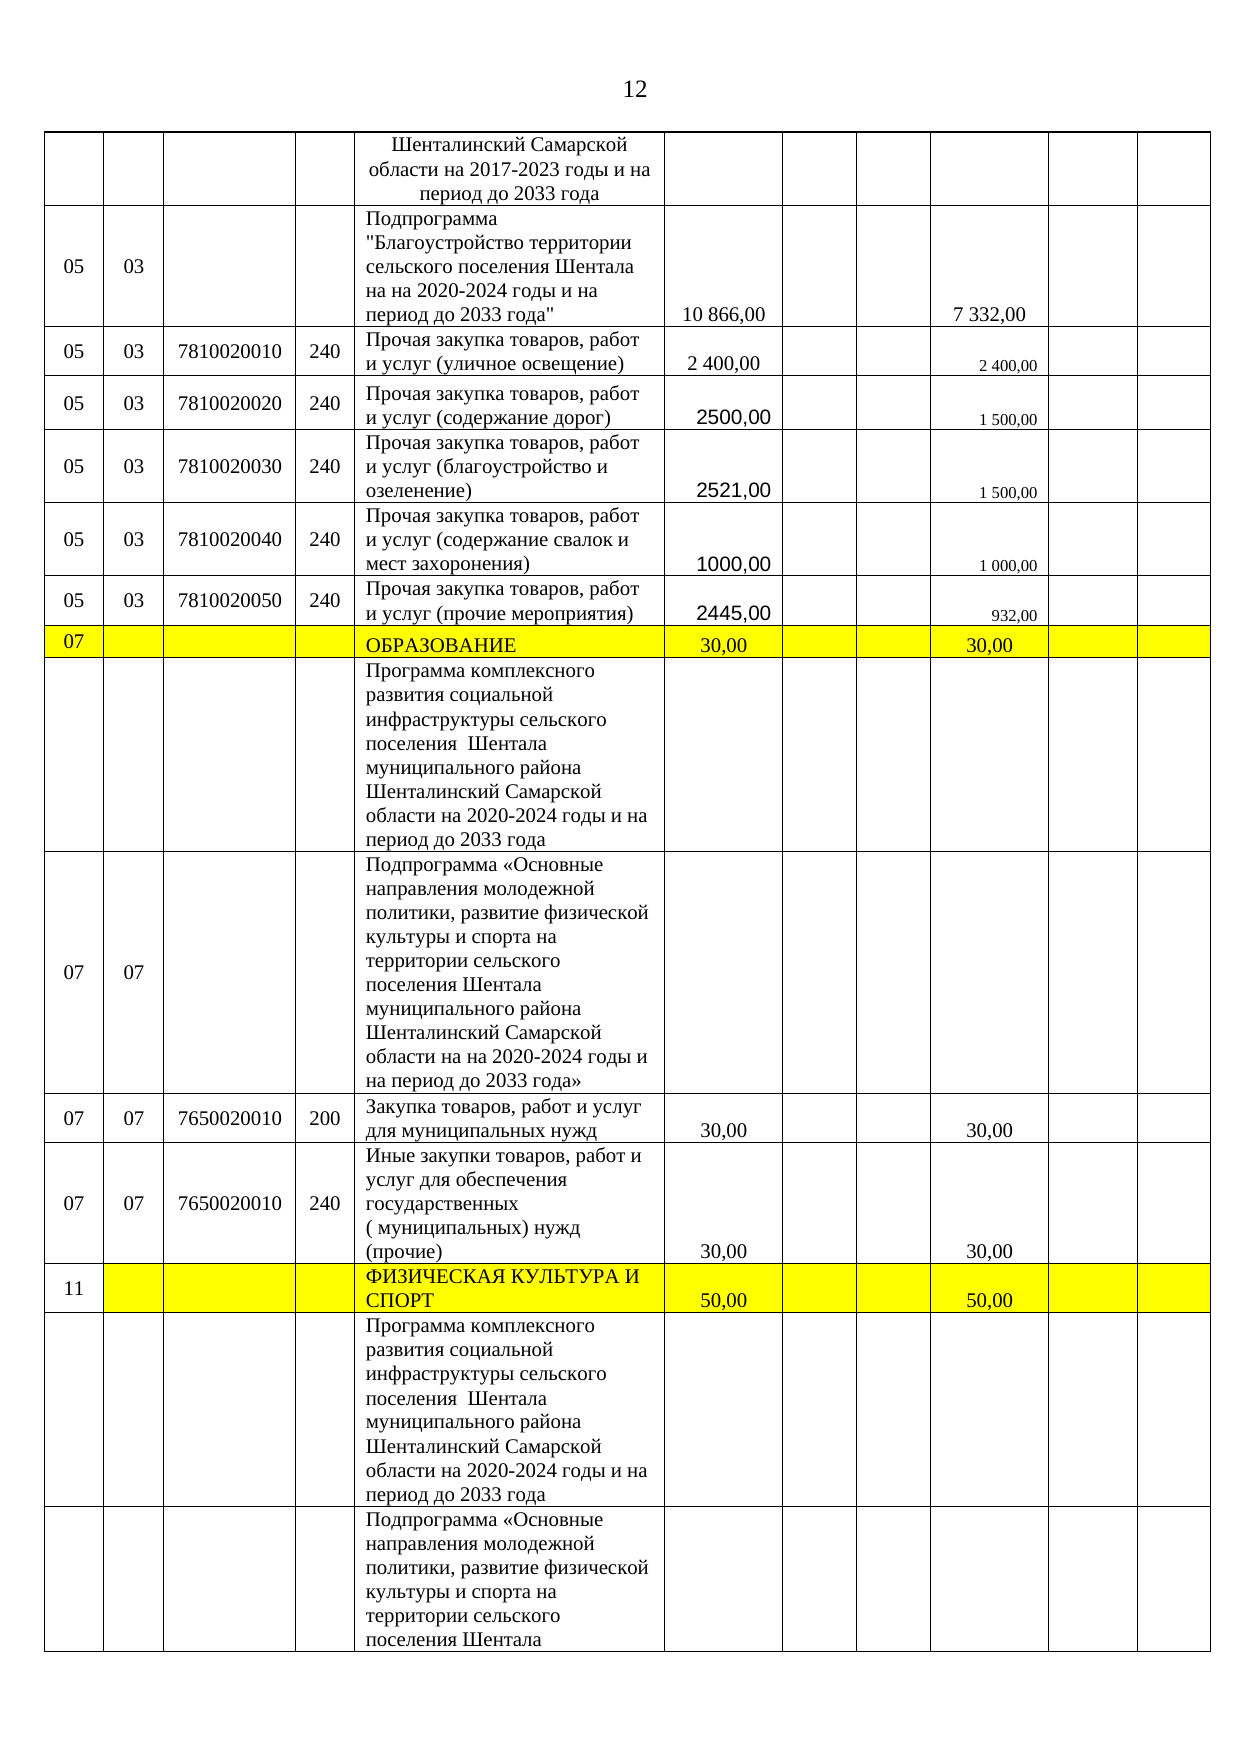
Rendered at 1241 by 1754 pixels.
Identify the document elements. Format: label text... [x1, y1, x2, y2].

table_cell 1 500,00 [931, 376, 1048, 429]
table_cell 2445,00 [665, 576, 782, 624]
table_cell [104, 133, 163, 204]
table_cell [857, 626, 930, 657]
table_cell [1049, 852, 1137, 1092]
table_cell 7810020020 [164, 376, 295, 429]
table_cell [857, 658, 930, 851]
table_cell [296, 1507, 354, 1651]
table_cell [783, 1313, 856, 1506]
table_cell 07 [45, 1094, 103, 1142]
table_cell [296, 206, 354, 326]
table_cell [164, 852, 295, 1092]
table_cell 7650020010 [164, 1143, 295, 1263]
table_cell [104, 1313, 163, 1506]
table_cell Программа комплексного развития социальной инфраструктуры сельского поселения Шентала муниципального района Шенталинский Самарской области на 2020-2024 годы и на период до 2033 года [355, 1313, 664, 1506]
table_cell [45, 133, 103, 204]
table_cell [1138, 503, 1210, 575]
table_cell [1049, 1313, 1137, 1506]
table_cell [296, 1264, 354, 1312]
table_cell [857, 1143, 930, 1263]
table_cell [783, 576, 856, 624]
table_cell [857, 1094, 930, 1142]
table_cell [783, 430, 856, 502]
table_cell Прочая закупка товаров, работ и услуг (прочие мероприятия) [355, 576, 664, 624]
table_cell 240 [296, 430, 354, 502]
table_cell [783, 1507, 856, 1651]
table_cell 07 [45, 1143, 103, 1263]
table_cell 07 [45, 852, 103, 1092]
table_cell [783, 1143, 856, 1263]
table_cell [164, 133, 295, 204]
table_cell [45, 658, 103, 851]
table_cell [104, 1507, 163, 1651]
table_cell 240 [296, 1143, 354, 1263]
table_cell [1049, 376, 1137, 429]
table_cell 2 400,00 [931, 327, 1048, 375]
table_cell [296, 626, 354, 657]
table_cell [783, 1264, 856, 1312]
table_cell 1 500,00 [931, 430, 1048, 502]
table_cell [665, 658, 782, 851]
table_cell [1138, 1264, 1210, 1312]
table_cell [1138, 430, 1210, 502]
table_cell [857, 133, 930, 204]
table_cell Подпрограмма "Благоустройство территории сельского поселения Шентала на на 2020-2024 годы и на период до 2033 года" [355, 206, 664, 326]
table_cell [857, 1507, 930, 1651]
table_cell [45, 1313, 103, 1506]
table_cell 05 [45, 206, 103, 326]
table_cell 7810020010 [164, 327, 295, 375]
table_cell [931, 1507, 1048, 1651]
table_cell [1049, 206, 1137, 326]
table_cell 7810020030 [164, 430, 295, 502]
table_cell [1049, 133, 1137, 204]
table_cell [931, 133, 1048, 204]
table_cell 240 [296, 327, 354, 375]
table_cell [1049, 1507, 1137, 1651]
table_cell 30,00 [931, 1143, 1048, 1263]
table_cell 2521,00 [665, 430, 782, 502]
table_cell [1049, 576, 1137, 624]
table_cell Иные закупки товаров, работ и услуг для обеспечения государственных ( муниципальных) нужд (прочие) [355, 1143, 664, 1263]
table_cell [1049, 1264, 1137, 1312]
table_cell [104, 1264, 163, 1312]
table_cell [783, 658, 856, 851]
table_cell [164, 626, 295, 657]
table_cell [665, 852, 782, 1092]
table_cell [857, 376, 930, 429]
table_cell 30,00 [931, 626, 1048, 657]
table_cell 240 [296, 376, 354, 429]
table_cell Прочая закупка товаров, работ и услуг (уличное освещение) [355, 327, 664, 375]
table_cell [1049, 327, 1137, 375]
table_cell 7810020050 [164, 576, 295, 624]
table_cell [857, 503, 930, 575]
table_cell 2 400,00 [665, 327, 782, 375]
table_cell 50,00 [931, 1264, 1048, 1312]
table_cell [931, 1313, 1048, 1506]
table_cell 932,00 [931, 576, 1048, 624]
table_cell 10 866,00 [665, 206, 782, 326]
table_cell 30,00 [665, 1094, 782, 1142]
table_cell [45, 1507, 103, 1651]
table_cell [857, 576, 930, 624]
table_cell 30,00 [665, 626, 782, 657]
table_cell 7 332,00 [931, 206, 1048, 326]
table_cell 03 [104, 327, 163, 375]
table_cell 1000,00 [665, 503, 782, 575]
table_cell [665, 1507, 782, 1651]
table_cell [1138, 133, 1210, 204]
table_cell 05 [45, 376, 103, 429]
table_cell [783, 206, 856, 326]
table_cell [1138, 1143, 1210, 1263]
table_cell [857, 852, 930, 1092]
table_cell [783, 626, 856, 657]
table_cell [857, 1264, 930, 1312]
table_cell [783, 1094, 856, 1142]
table_cell 05 [45, 576, 103, 624]
table_cell [783, 852, 856, 1092]
table_cell 05 [45, 430, 103, 502]
table_cell [1138, 327, 1210, 375]
table_cell [783, 503, 856, 575]
table_cell [665, 1313, 782, 1506]
table_cell [1138, 626, 1210, 657]
table_cell [296, 852, 354, 1092]
table_cell [1138, 1313, 1210, 1506]
table_cell [164, 206, 295, 326]
table_cell 240 [296, 576, 354, 624]
table_cell [1138, 852, 1210, 1092]
table_cell [1138, 1507, 1210, 1651]
table_cell 07 [104, 852, 163, 1092]
table_cell 1 000,00 [931, 503, 1048, 575]
table_cell 05 [45, 503, 103, 575]
table_cell [1049, 1094, 1137, 1142]
table_cell [857, 430, 930, 502]
table_cell [164, 1313, 295, 1506]
table_cell Прочая закупка товаров, работ и услуг (благоустройство и озеленение) [355, 430, 664, 502]
table_cell [857, 327, 930, 375]
table_cell 03 [104, 430, 163, 502]
table_cell [1049, 626, 1137, 657]
table_cell 03 [104, 376, 163, 429]
table_cell 200 [296, 1094, 354, 1142]
table_cell [1138, 576, 1210, 624]
table_cell 03 [104, 206, 163, 326]
table_cell 7650020010 [164, 1094, 295, 1142]
table_cell [104, 626, 163, 657]
table_cell ОБРАЗОВАНИЕ [355, 626, 664, 657]
table_cell [164, 658, 295, 851]
table_cell 07 [104, 1094, 163, 1142]
table_cell Прочая закупка товаров, работ и услуг (содержание дорог) [355, 376, 664, 429]
table_cell [665, 133, 782, 204]
table_cell 11 [45, 1264, 103, 1312]
table_cell 50,00 [665, 1264, 782, 1312]
table_cell [857, 1313, 930, 1506]
table_cell 03 [104, 576, 163, 624]
table_cell [1138, 1094, 1210, 1142]
table_cell 30,00 [931, 1094, 1048, 1142]
table_cell [164, 1507, 295, 1651]
table_cell ФИЗИЧЕСКАЯ КУЛЬТУРА И СПОРТ [355, 1264, 664, 1312]
table_cell 07 [45, 626, 103, 657]
table_cell 07 [104, 1143, 163, 1263]
table_cell [296, 658, 354, 851]
table_cell Прочая закупка товаров, работ и услуг (содержание свалок и мест захоронения) [355, 503, 664, 575]
table_cell Программа комплексного развития социальной инфраструктуры сельского поселения Шентала муниципального района Шенталинский Самарской области на 2020-2024 годы и на период до 2033 года [355, 658, 664, 851]
table_cell [1049, 503, 1137, 575]
table_cell [783, 327, 856, 375]
table_cell 05 [45, 327, 103, 375]
table_cell Закупка товаров, работ и услуг для муниципальных нужд [355, 1094, 664, 1142]
table_cell 2500,00 [665, 376, 782, 429]
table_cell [355, 1507, 664, 1651]
table_cell [931, 852, 1048, 1092]
table_cell [1049, 430, 1137, 502]
table_cell [296, 1313, 354, 1506]
table_cell [1138, 206, 1210, 326]
table_cell [164, 1264, 295, 1312]
table_cell 30,00 [665, 1143, 782, 1263]
table_cell [296, 133, 354, 204]
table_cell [355, 133, 664, 204]
table_cell [857, 206, 930, 326]
table_cell [1049, 1143, 1137, 1263]
table_cell [1049, 658, 1137, 851]
table_cell [1138, 658, 1210, 851]
table_cell 240 [296, 503, 354, 575]
table_cell [931, 658, 1048, 851]
table_cell 03 [104, 503, 163, 575]
table_cell [783, 133, 856, 204]
table_cell [783, 376, 856, 429]
table_cell 7810020040 [164, 503, 295, 575]
table_cell [1138, 376, 1210, 429]
table_cell [104, 658, 163, 851]
